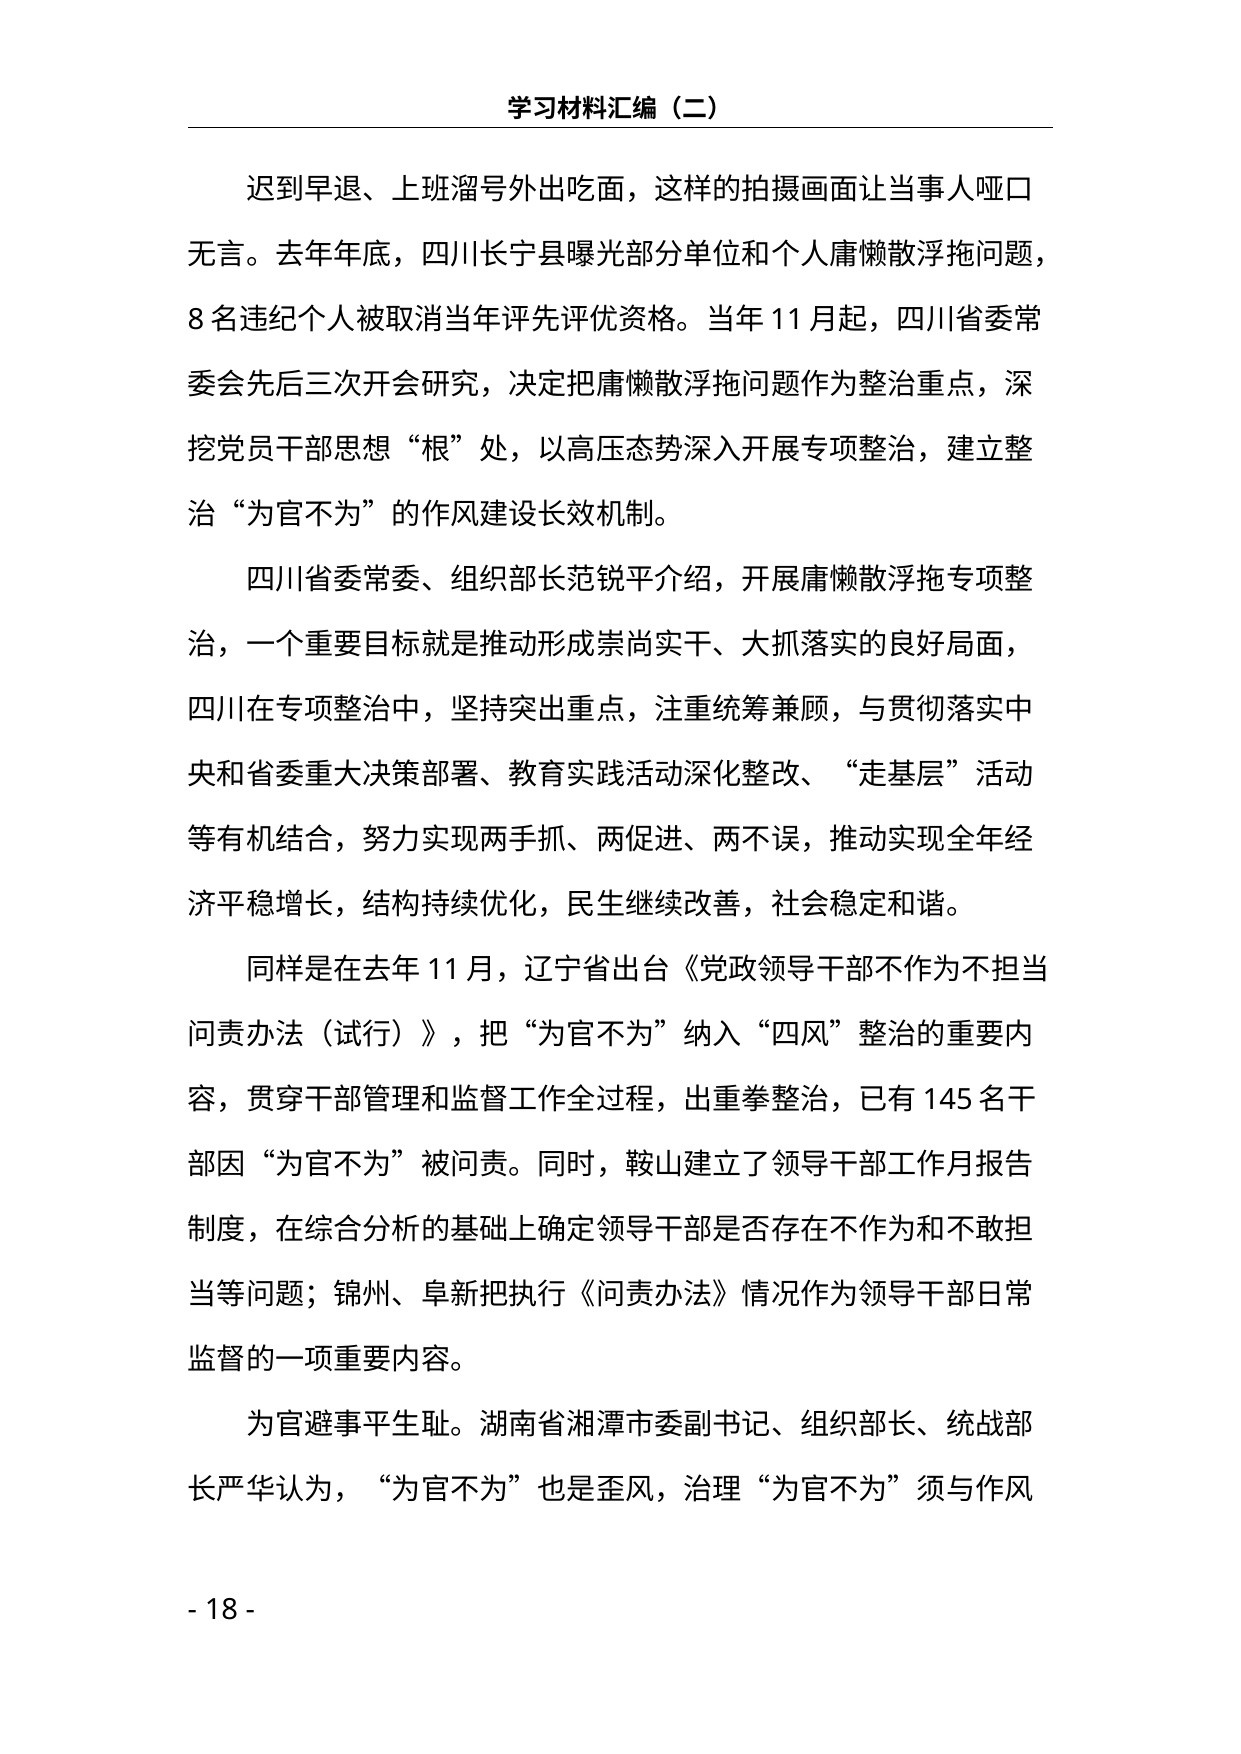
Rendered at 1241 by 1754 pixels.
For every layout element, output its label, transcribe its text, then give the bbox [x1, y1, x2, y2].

text 同样是在去年11月，辽宁省出台《党政领导干部不作为不担当问责办法（试行）》，把“为官不为”纳入“四风”整治的重要内容，贯穿干部管理和监督工作全过程，出重拳整治，已有145名干部因“为官不为”被问责。同时，鞍山建立了领导干部工作月报告制度，在综合分析的基础上确定领导干部是否存在不作为和不敢担当等问题；锦州、阜新把执行《问责办法》情况作为领导干部日常监督的一项重要内容。 [187, 934, 1053, 1389]
text 迟到早退、上班溜号外出吃面，这样的拍摄画面让当事人哑口无言。去年年底，四川长宁县曝光部分单位和个人庸懒散浮拖问题，8名违纪个人被取消当年评先评优资格。当年11月起，四川省委常委会先后三次开会研究，决定把庸懒散浮拖问题作为整治重点，深挖党员干部思想“根”处，以高压态势深入开展专项整治，建立整治“为官不为”的作风建设长效机制。 [187, 154, 1053, 544]
text 四川省委常委、组织部长范锐平介绍，开展庸懒散浮拖专项整治，一个重要目标就是推动形成崇尚实干、大抓落实的良好局面，四川在专项整治中，坚持突出重点，注重统筹兼顾，与贯彻落实中央和省委重大决策部署、教育实践活动深化整改、“走基层”活动等有机结合，努力实现两手抓、两促进、两不误，推动实现全年经济平稳增长，结构持续优化，民生继续改善，社会稳定和谐。 [187, 544, 1053, 934]
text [187, 1389, 1053, 1519]
